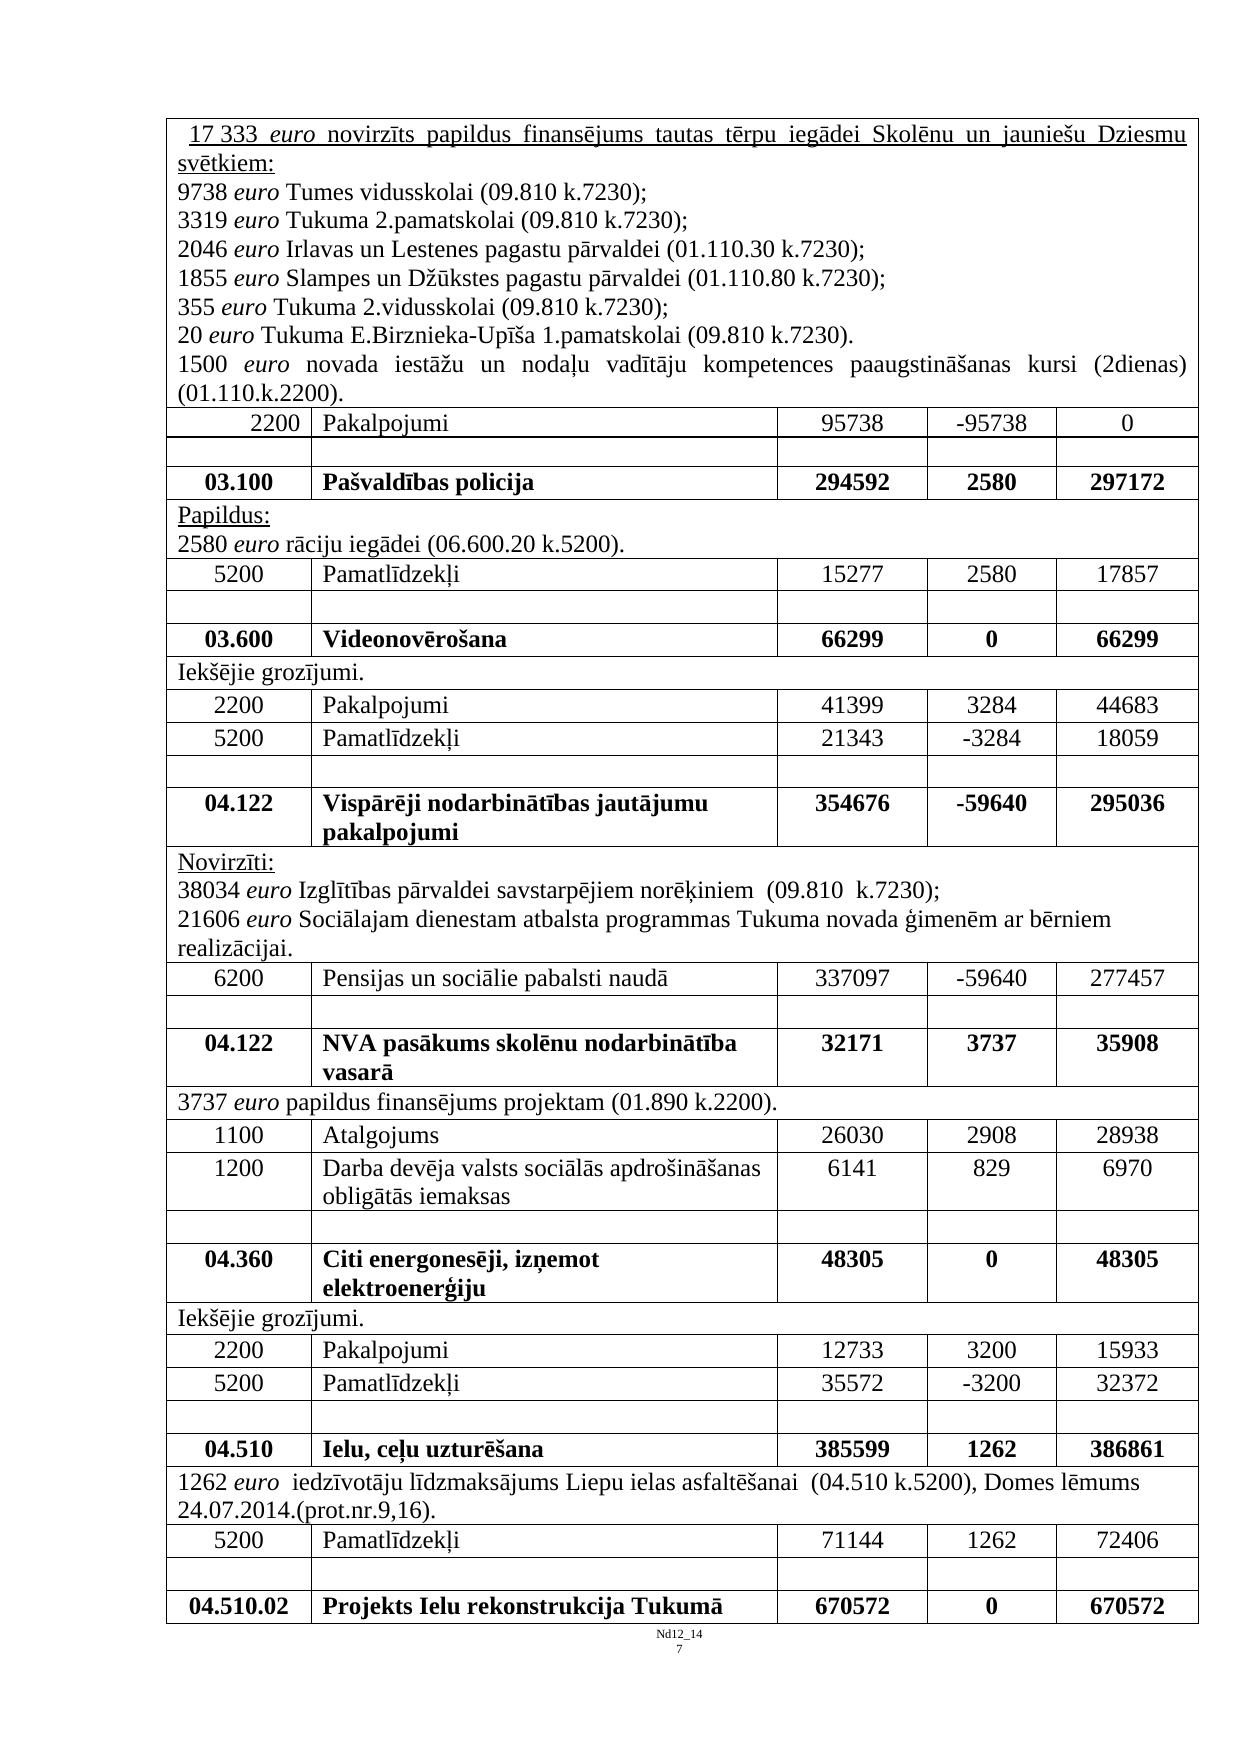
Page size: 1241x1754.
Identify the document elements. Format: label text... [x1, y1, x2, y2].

table_cell 66299 [778, 624, 927, 656]
table_cell 1200 [167, 1153, 311, 1210]
table_cell Citi energonesēji, izņemot elektroenerģiju [312, 1244, 777, 1302]
table_cell 48305 [1057, 1244, 1198, 1302]
table_cell 6200 [167, 963, 311, 995]
table_cell 2580 [928, 559, 1056, 590]
table_cell [928, 438, 1056, 466]
table_cell Pakalpojumi [312, 1335, 777, 1367]
table_cell [1057, 1401, 1198, 1433]
table_cell [778, 438, 927, 466]
table_cell 04.360 [167, 1244, 311, 1302]
table_cell [928, 756, 1056, 787]
table_cell 294592 [778, 467, 927, 499]
table_cell Videonovērošana [312, 624, 777, 656]
table_cell 2580 [928, 467, 1056, 499]
table_cell 72406 [1057, 1525, 1198, 1557]
table_cell [312, 756, 777, 787]
table_cell 0 [1057, 408, 1198, 436]
table_cell 0 [928, 624, 1056, 656]
table_cell 297172 [1057, 467, 1198, 499]
table_cell [778, 996, 927, 1027]
table_cell [1057, 1558, 1198, 1590]
table_cell 3200 [928, 1335, 1056, 1367]
table_cell 66299 [1057, 624, 1198, 656]
table_cell [778, 1211, 927, 1243]
table_cell 44683 [1057, 690, 1198, 722]
table_cell [167, 438, 311, 466]
table_cell 337097 [778, 963, 927, 995]
table_cell 2908 [928, 1120, 1056, 1152]
table_cell [1057, 591, 1198, 623]
table_cell 15933 [1057, 1335, 1198, 1367]
table_cell Iekšējie grozījumi. [167, 657, 1198, 689]
table_cell 0 [928, 1244, 1056, 1302]
table_cell 829 [928, 1153, 1056, 1210]
table_cell 12733 [778, 1335, 927, 1367]
table_cell [778, 756, 927, 787]
table_cell 04.122 [167, 788, 311, 846]
table_cell Pašvaldības policija [312, 467, 777, 499]
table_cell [312, 1591, 777, 1623]
table_cell 03.600 [167, 624, 311, 656]
table_cell 5200 [167, 1368, 311, 1400]
table_cell 17857 [1057, 559, 1198, 590]
table_cell 2200 [167, 1335, 311, 1367]
table_cell Iekšējie grozījumi. [167, 1303, 1198, 1334]
table_cell [778, 591, 927, 623]
table_cell 21343 [778, 723, 927, 754]
table_cell [928, 1401, 1056, 1433]
table_cell -3284 [928, 723, 1056, 754]
table_cell 48305 [778, 1244, 927, 1302]
table_cell 670572 [1057, 1591, 1198, 1623]
table_cell 1100 [167, 1120, 311, 1152]
table_cell Pamatlīdzekļi [312, 1525, 777, 1557]
table_cell Pensijas un sociālie pabalsti naudā [312, 963, 777, 995]
table_cell 1262 [928, 1525, 1056, 1557]
table_cell 1262 [928, 1434, 1056, 1466]
table_cell [167, 996, 311, 1027]
table_cell 385599 [778, 1434, 927, 1466]
table_cell [312, 996, 777, 1027]
table_cell [1057, 1211, 1198, 1243]
table_cell 295036 [1057, 788, 1198, 846]
table_cell Pamatlīdzekļi [312, 1368, 777, 1400]
table_cell 3737 [928, 1029, 1056, 1086]
table_cell 3737 euro papildus finansējums projektam (01.890 k.2200). [167, 1087, 1198, 1119]
table_cell [167, 1401, 311, 1433]
table_cell Ielu, ceļu uzturēšana [312, 1434, 777, 1466]
table_cell Pamatlīdzekļi [312, 559, 777, 590]
table_cell 35908 [1057, 1029, 1198, 1086]
table_cell 15277 [778, 559, 927, 590]
table_cell 5200 [167, 559, 311, 590]
table_cell 28938 [1057, 1120, 1198, 1152]
table_cell [167, 1558, 311, 1590]
table_cell Pamatlīdzekļi [312, 723, 777, 754]
table_cell 95738 [778, 408, 927, 436]
table_cell 03.100 [167, 467, 311, 499]
table_cell [312, 1558, 777, 1590]
table_cell [167, 1211, 311, 1243]
table_cell Pakalpojumi [312, 690, 777, 722]
table_cell 04.122 [167, 1029, 311, 1086]
table_cell 354676 [778, 788, 927, 846]
table_cell [928, 591, 1056, 623]
table_cell [312, 1401, 777, 1433]
table_cell Vispārēji nodarbinātības jautājumu pakalpojumi [312, 788, 777, 846]
table_cell Novirzīti: 38034 euro Izglītības pārvaldei savstarpējiem norēķiniem (09.810 k.7230); 21606 euro Sociālajam dienestam atbalsta programmas Tukuma novada ģimenēm ar bērniem realizācijai. [167, 847, 1198, 962]
table_cell -95738 [928, 408, 1056, 436]
table_cell Papildus: 2580 euro rāciju iegādei (06.600.20 k.5200). [167, 500, 1198, 558]
table_cell 71144 [778, 1525, 927, 1557]
table_cell 32372 [1057, 1368, 1198, 1400]
table_cell 277457 [1057, 963, 1198, 995]
table_cell 41399 [778, 690, 927, 722]
table_cell [1057, 996, 1198, 1027]
table_cell -59640 [928, 788, 1056, 846]
table_cell 6141 [778, 1153, 927, 1210]
table_cell [312, 1211, 777, 1243]
table_cell -3200 [928, 1368, 1056, 1400]
table_cell 18059 [1057, 723, 1198, 754]
table_cell Atalgojums [312, 1120, 777, 1152]
table_cell [1057, 756, 1198, 787]
table_cell 2200 [167, 408, 311, 436]
table_cell [167, 756, 311, 787]
table_cell 5200 [167, 723, 311, 754]
table_cell [1057, 438, 1198, 466]
table_cell [928, 996, 1056, 1027]
table_cell [312, 438, 777, 466]
table_cell 04.510 [167, 1434, 311, 1466]
table_cell [928, 1211, 1056, 1243]
table_cell [778, 1401, 927, 1433]
table_cell [778, 1558, 927, 1590]
table_cell 3284 [928, 690, 1056, 722]
table_cell 32171 [778, 1029, 927, 1086]
table_cell 5200 [167, 1525, 311, 1557]
table_cell 0 [928, 1591, 1056, 1623]
table_cell 04.510.02 [167, 1591, 311, 1623]
table_cell 6970 [1057, 1153, 1198, 1210]
table_cell -59640 [928, 963, 1056, 995]
table_cell [312, 591, 777, 623]
table_cell 35572 [778, 1368, 927, 1400]
table_cell 670572 [778, 1591, 927, 1623]
table_cell Darba devēja valsts sociālās apdrošināšanas obligātās iemaksas [312, 1153, 777, 1210]
table_cell 2200 [167, 690, 311, 722]
table_cell 386861 [1057, 1434, 1198, 1466]
table_cell 26030 [778, 1120, 927, 1152]
table_cell NVA pasākums skolēnu nodarbinātība vasarā [312, 1029, 777, 1086]
table_cell [928, 1558, 1056, 1590]
table_cell [167, 591, 311, 623]
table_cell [167, 119, 1198, 407]
table_cell Pakalpojumi [312, 408, 777, 436]
table_cell 1262 euro iedzīvotāju līdzmaksājums Liepu ielas asfaltēšanai (04.510 k.5200), Domes lēmums 24.07.2014.(prot.nr.9,16). [167, 1467, 1198, 1524]
